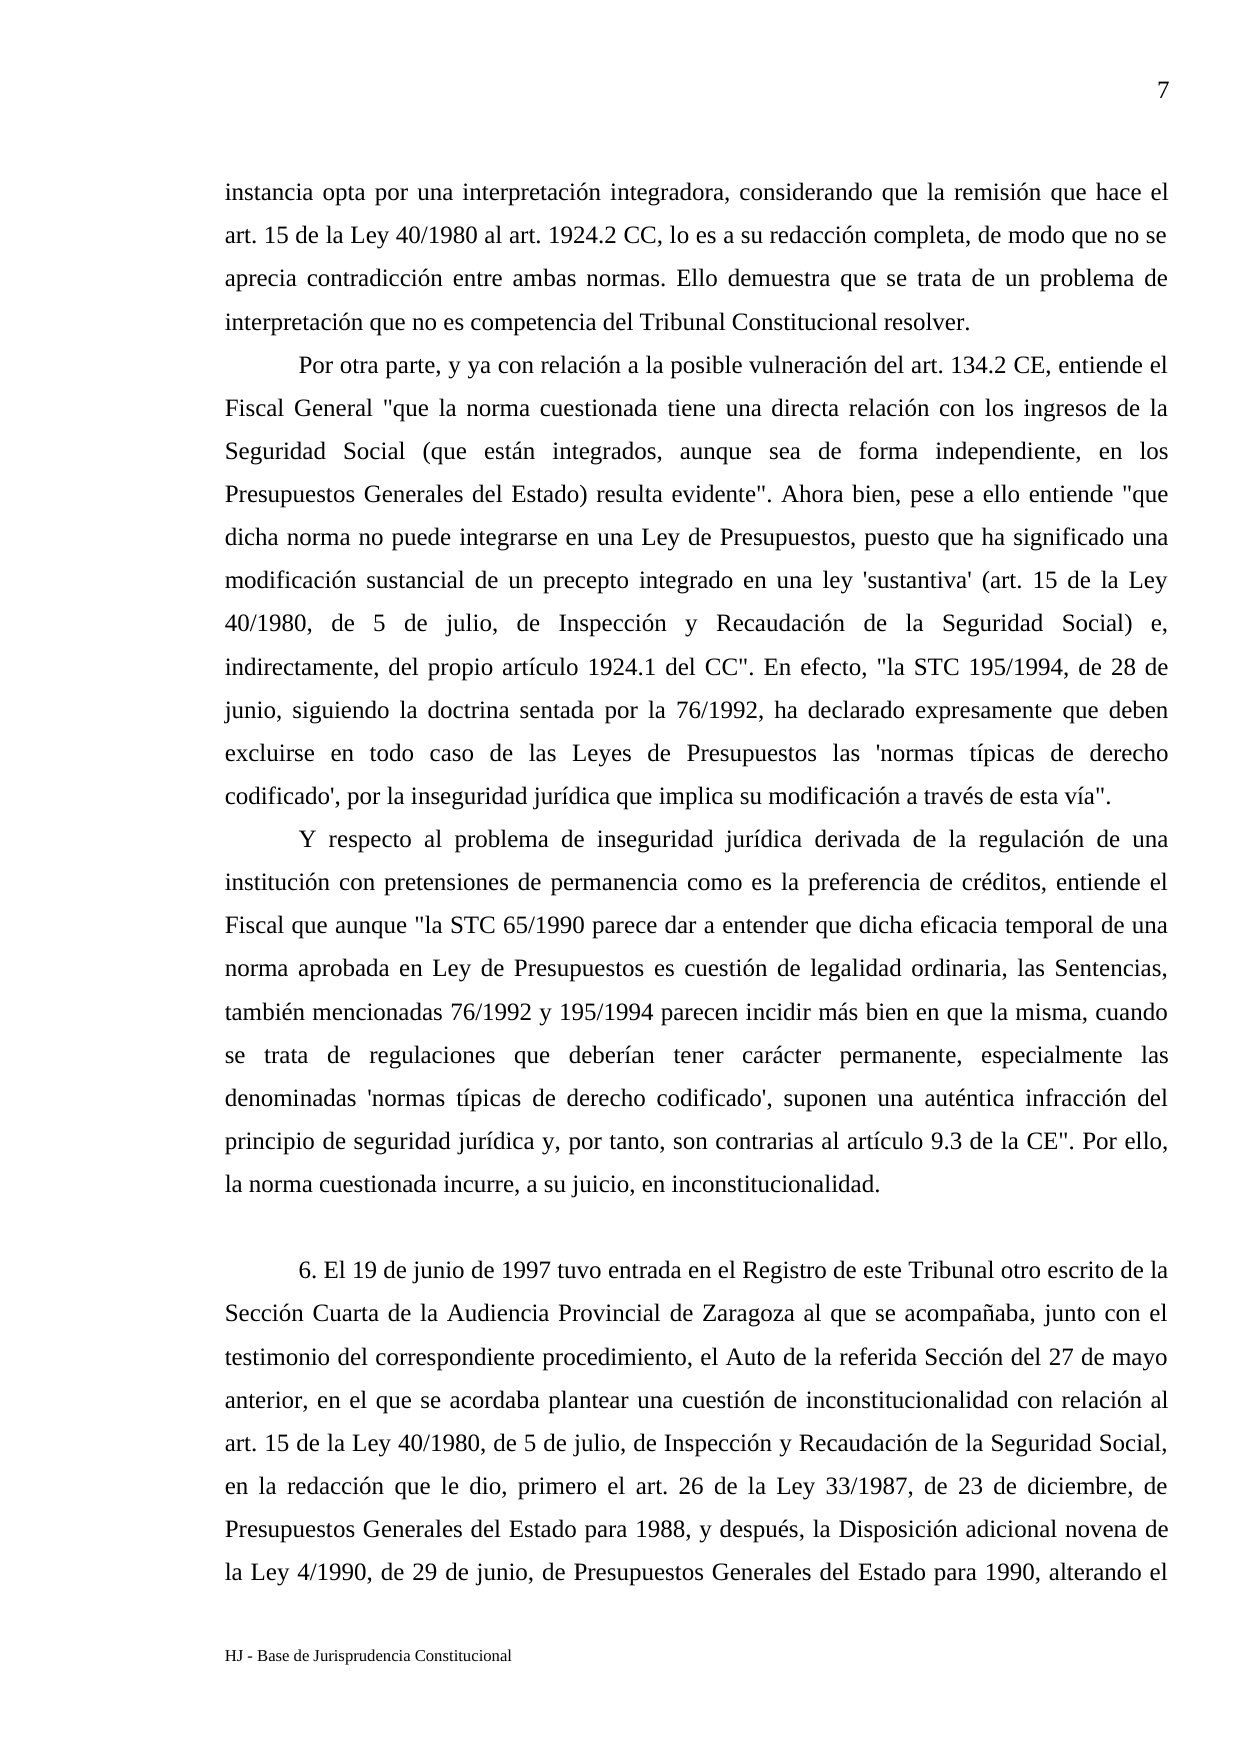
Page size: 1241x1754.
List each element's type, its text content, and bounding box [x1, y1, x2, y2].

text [224, 1255, 1169, 1586]
text Y respecto al problema de inseguridad jurídica derivada de la regulación de una institución con pretensiones de permanencia como es la preferencia de créditos, entiende el Fiscal que aunque "la STC 65/1990 parece dar a entender que dicha eficacia temporal de una norma aprobada en Ley de Presupuestos es cuestión de legalidad ordinaria, las Sentencias, también mencionadas 76/1992 y 195/1994 parecen incidir más bien en que la misma, cuando se trata de regulaciones que deberían tener carácter permanente, especialmente las denominadas 'normas típicas de derecho codificado', suponen una auténtica infracción del principio de seguridad jurídica y, por tanto, son contrarias al artículo 9.3 de la CE". Por ello, la norma cuestionada incurre, a su juicio, en inconstitucionalidad. [224, 824, 1169, 1198]
text Por otra parte, y ya con relación a la posible vulneración del art. 134.2 CE, entiende el Fiscal General "que la norma cuestionada tiene una directa relación con los ingresos de la Seguridad Social (que están integrados, aunque sea de forma independiente, en los Presupuestos Generales del Estado) resulta evidente". Ahora bien, pese a ello entiende "que dicha norma no puede integrarse en una Ley de Presupuestos, puesto que ha significado una modificación sustancial de un precepto integrado en una ley 'sustantiva' (art. 15 de la Ley 40/1980, de 5 de julio, de Inspección y Recaudación de la Seguridad Social) e, indirectamente, del propio artículo 1924.1 del CC". En efecto, "la STC 195/1994, de 28 de junio, siguiendo la doctrina sentada por la 76/1992, ha declarado expresamente que deben excluirse en todo caso de las Leyes de Presupuestos las 'normas típicas de derecho codificado', por la inseguridad jurídica que implica su modificación a través de esta vía". [224, 350, 1169, 810]
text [224, 177, 1169, 335]
